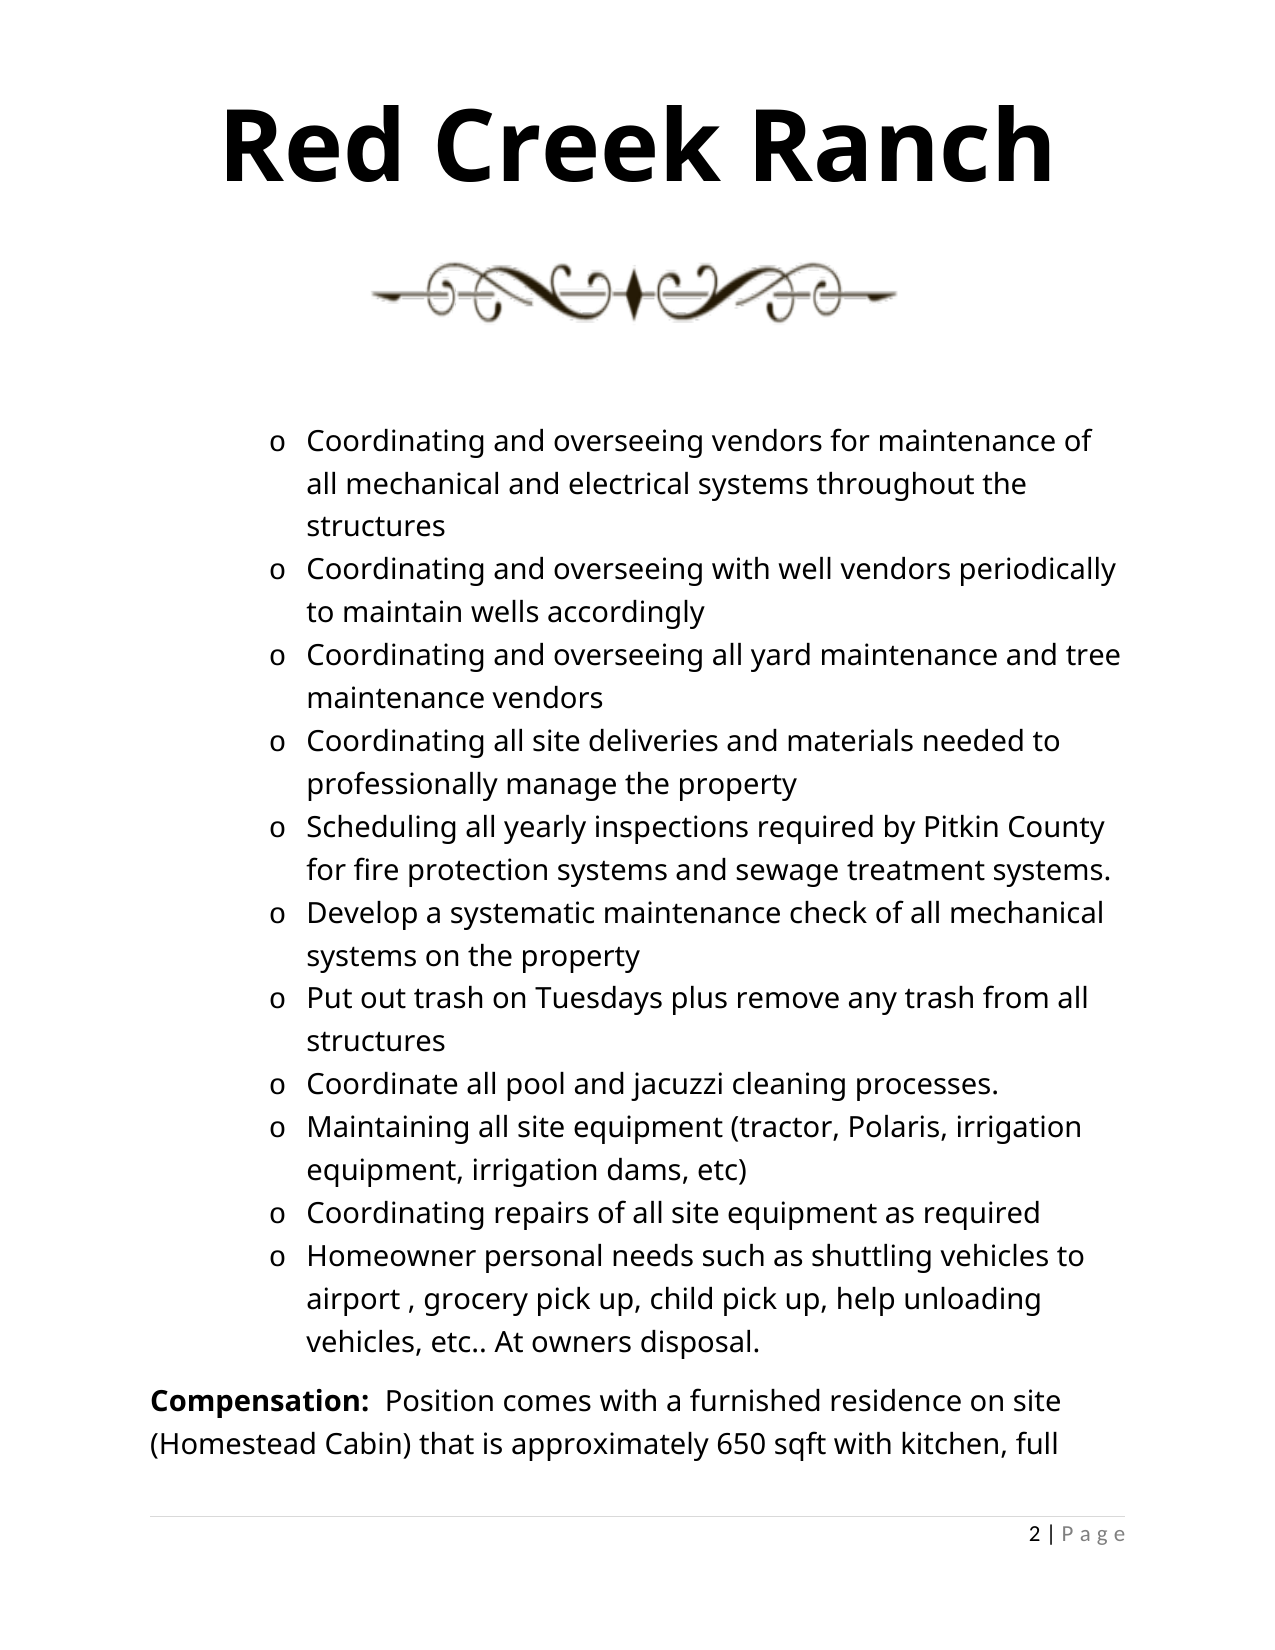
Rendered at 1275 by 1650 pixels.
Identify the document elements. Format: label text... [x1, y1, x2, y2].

list Develop a systematic maintenance check of all mechanical systems on the property [269, 892, 1125, 974]
list Coordinate all pool and jacuzzi cleaning processes. [269, 1063, 1125, 1103]
list Coordinating all site deliveries and materials needed to professionally manage the property [269, 720, 1125, 803]
list Maintaining all site equipment (tractor, Polaris, irrigation equipment, irrigation dams, etc) [269, 1107, 1125, 1189]
list Coordinating and overseeing all yard maintenance and tree maintenance vendors [269, 634, 1125, 717]
list Coordinating and overseeing vendors for maintenance of all mechanical and electrical systems throughout the structures [269, 420, 1125, 545]
list Homeowner personal needs such as shuttling vehicles to airport , grocery pick up, child pick up, help unloading vehicles, etc.. At owners disposal. [269, 1235, 1125, 1361]
list Coordinating and overseeing with well vendors periodically to maintain wells accordingly [269, 548, 1125, 631]
list Coordinating repairs of all site equipment as required [269, 1192, 1125, 1232]
picture [367, 238, 908, 346]
list Scheduling all yearly inspections required by Pitkin County for fire protection systems and sewage treatment systems. [269, 806, 1125, 889]
list Put out trash on Tuesdays plus remove any trash from all structures [269, 978, 1125, 1060]
